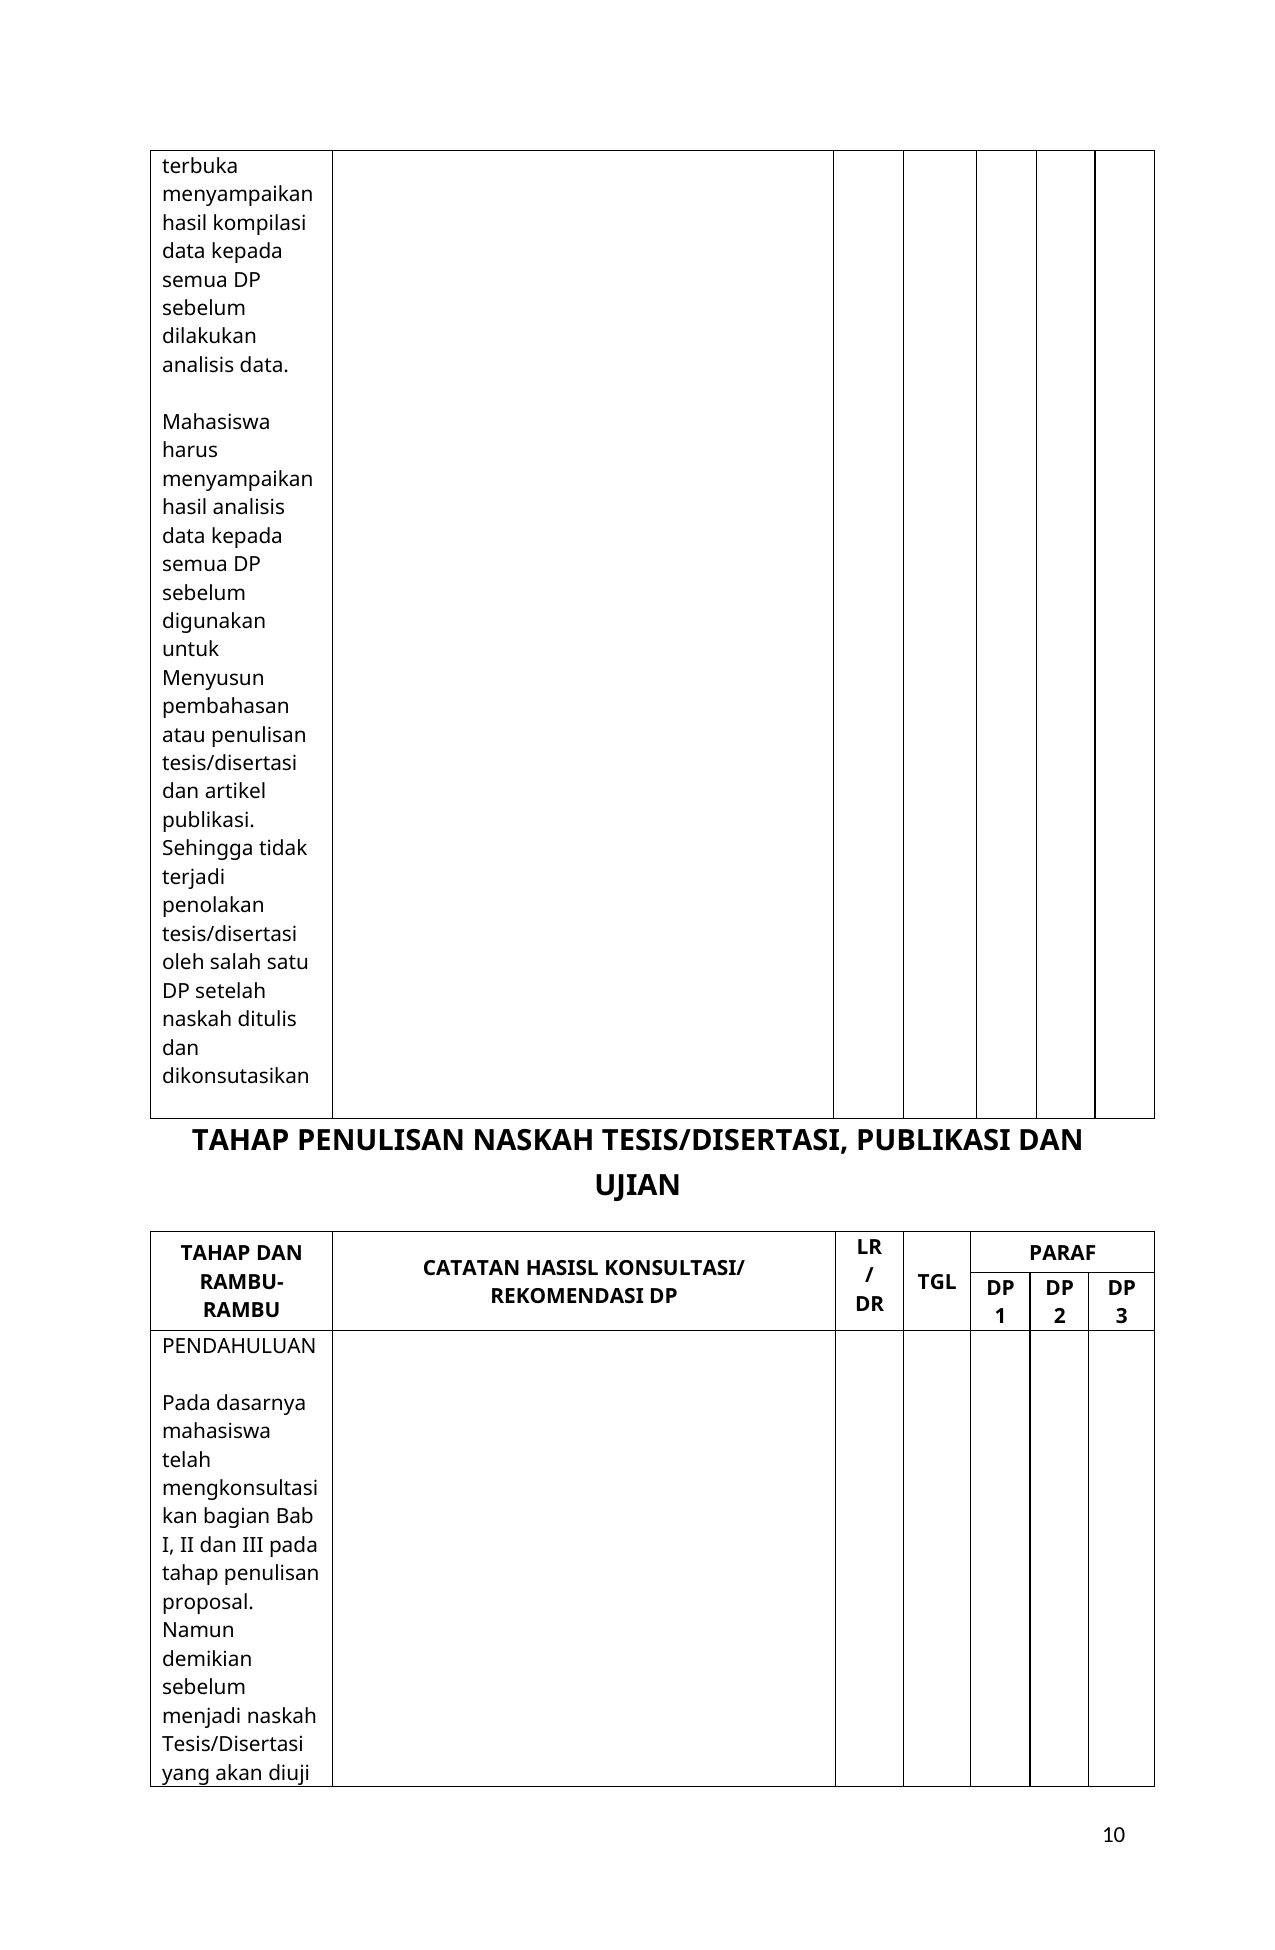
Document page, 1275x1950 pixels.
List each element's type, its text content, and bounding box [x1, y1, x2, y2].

table_header TAHAP DAN RAMBU-RAMBU [151, 1232, 332, 1330]
table_cell [1031, 1331, 1088, 1786]
table_cell [1089, 1331, 1154, 1786]
table_header CATATAN HASISL KONSULTASI/ REKOMENDASI DP [333, 1232, 835, 1330]
table_cell [836, 1331, 903, 1786]
table_cell [333, 151, 833, 1118]
table_cell [977, 151, 1036, 1118]
table_header LR / DR [836, 1232, 903, 1330]
table_header TGL [904, 1232, 970, 1330]
text TAHAP PENULISAN NASKAH TESIS/DISERTASI, PUBLIKASI DAN UJIAN [150, 1119, 1125, 1204]
table_cell [333, 1331, 835, 1786]
table_cell [834, 151, 903, 1118]
table_cell [904, 1331, 970, 1786]
table_cell [1037, 151, 1094, 1118]
table_cell [904, 151, 976, 1118]
table_cell [1096, 151, 1154, 1118]
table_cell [151, 151, 332, 1118]
table_cell DP2 [1031, 1273, 1088, 1330]
table_header PARAF [971, 1232, 1154, 1272]
table_cell DP1 [971, 1273, 1029, 1330]
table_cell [151, 1331, 332, 1786]
table_cell DP 3 [1089, 1273, 1154, 1330]
table_cell [971, 1331, 1029, 1786]
